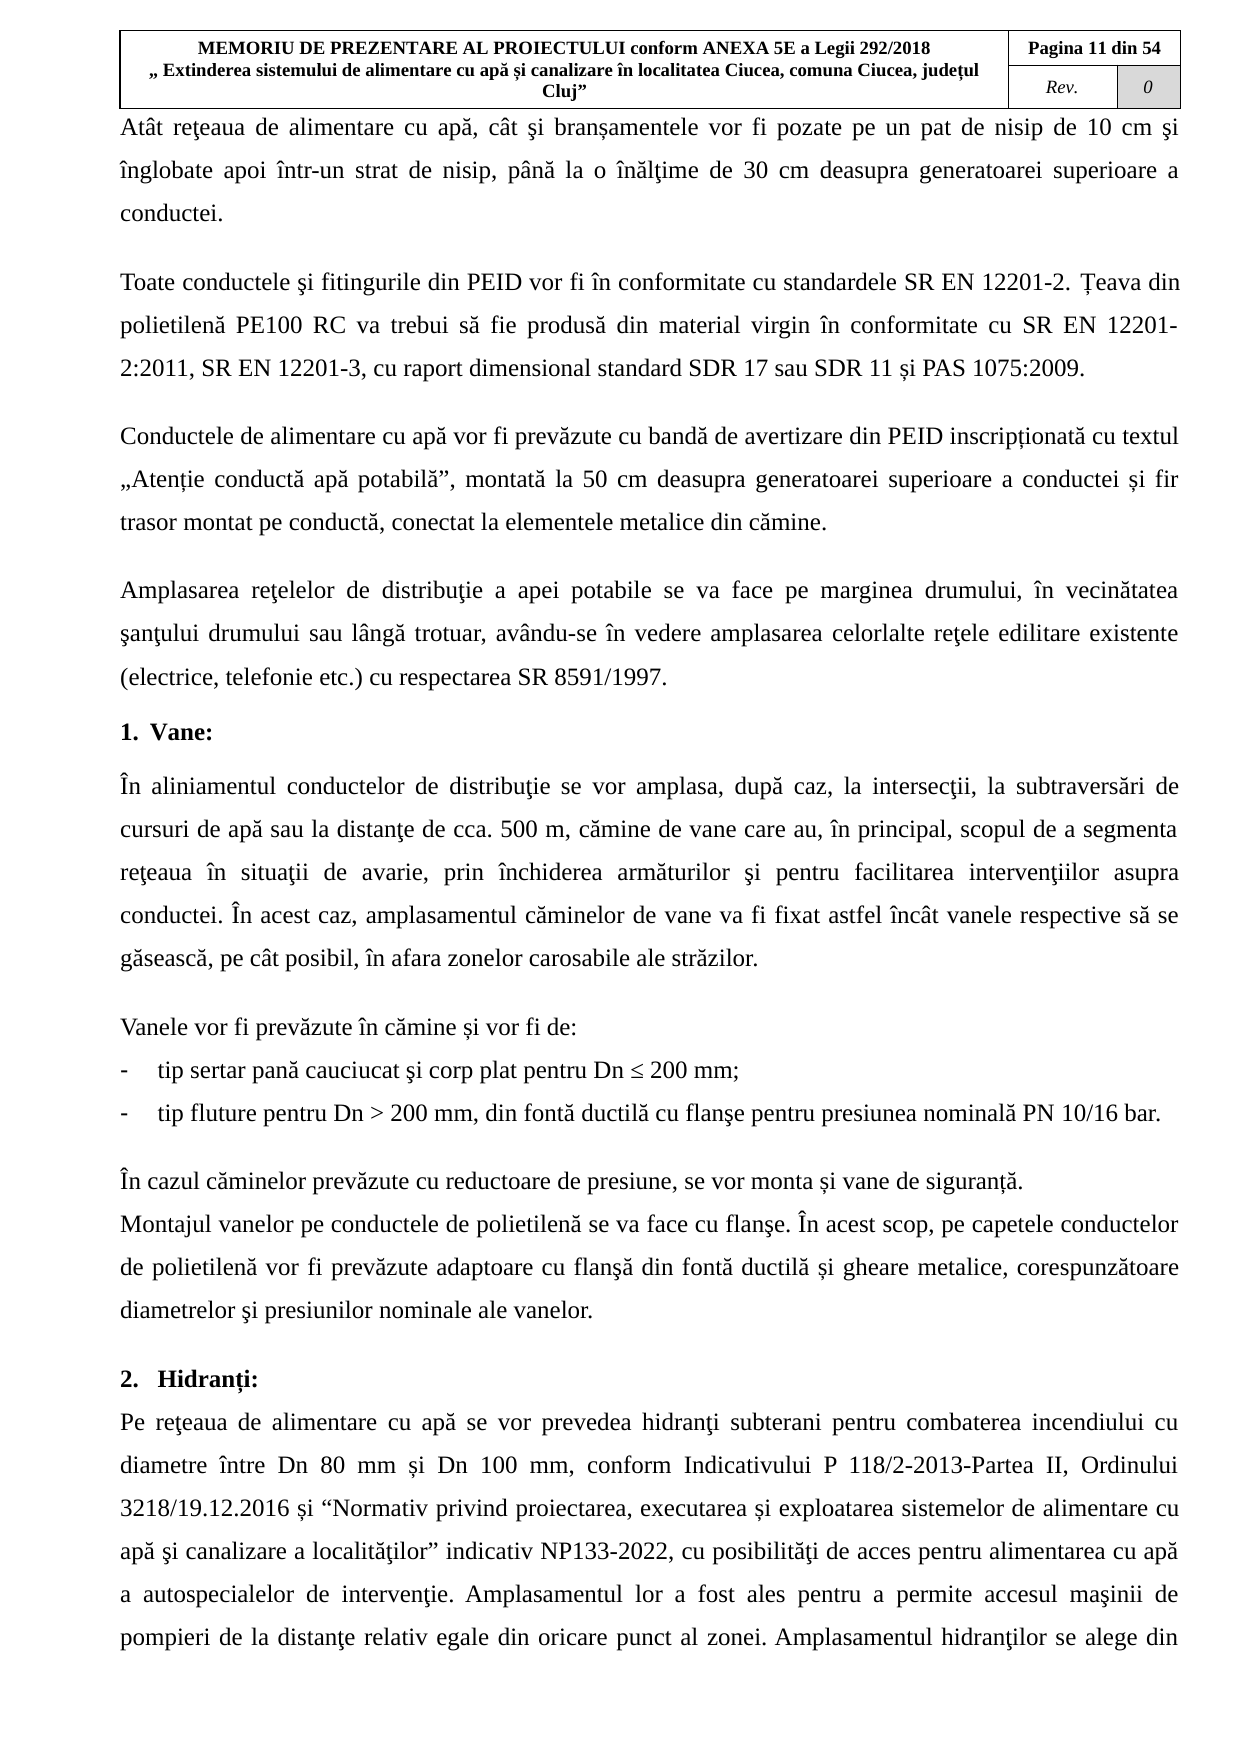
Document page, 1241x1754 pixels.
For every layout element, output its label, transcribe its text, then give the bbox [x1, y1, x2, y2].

text Vanele vor fi prevăzute în cămine și vor fi de: [120, 1012, 1180, 1040]
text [120, 1407, 1180, 1651]
text În aliniamentul conductelor de distribuţie se vor amplasa, după caz, la intersecţii, la subtraversări de cursuri de apă sau la distanţe de cca. 500 m, cămine de vane care au, în principal, scopul de a segmenta reţeaua în situaţii de avarie, prin închiderea armăturilor şi pentru facilitarea intervenţiilor asupra conductei. În acest caz, amplasamentul căminelor de vane va fi fixat astfel încât vanele respective să se găsească, pe cât posibil, în afara zonelor carosabile ale străzilor. [120, 771, 1180, 972]
text Montajul vanelor pe conductele de polietilenă se va face cu flanşe. În acest scop, pe capetele conductelor de polietilenă vor fi prevăzute adaptoare cu flanşă din fontă ductilă și gheare metalice, corespunzătoare diametrelor şi presiunilor nominale ale vanelor. [120, 1209, 1180, 1324]
text În cazul căminelor prevăzute cu reductoare de presiune, se vor monta și vane de siguranță. [120, 1166, 1180, 1195]
text Toate conductele şi fitingurile din PEID vor fi în conformitate cu standardele SR EN 12201-2. Țeava din polietilenă PE100 RC va trebui să fie produsă din material virgin în conformitate cu SR EN 12201-2:2011, SR EN 12201-3, cu raport dimensional standard SDR 17 sau SDR 11 și PAS 1075:2009. [120, 267, 1180, 382]
list Vane: [120, 717, 1180, 746]
text Conductele de alimentare cu apă vor fi prevăzute cu bandă de avertizare din PEID inscripționată cu textul „Atenție conductă apă potabilă”, montată la 50 cm deasupra generatoarei superioare a conductei și fir trasor montat pe conductă, conectat la elementele metalice din cămine. [120, 421, 1180, 536]
list Hidranți: [120, 1364, 1180, 1392]
list tip sertar pană cauciucat şi corp plat pentru Dn ≤ 200 mm; [120, 1055, 1180, 1083]
text Amplasarea reţelelor de distribuţie a apei potabile se va face pe marginea drumului, în vecinătatea şanţului drumului sau lângă trotuar, avându-se în vedere amplasarea celorlalte reţele edilitare existente (electrice, telefonie etc.) cu respectarea SR 8591/1997. [120, 575, 1180, 690]
text Atât reţeaua de alimentare cu apă, cât şi branșamentele vor fi pozate pe un pat de nisip de 10 cm şi înglobate apoi într-un strat de nisip, până la o înălţime de 30 cm deasupra generatoarei superioare a conductei. [120, 112, 1180, 227]
list tip fluture pentru Dn > 200 mm, din fontă ductilă cu flanşe pentru presiunea nominală PN 10/16 bar. [120, 1098, 1180, 1127]
